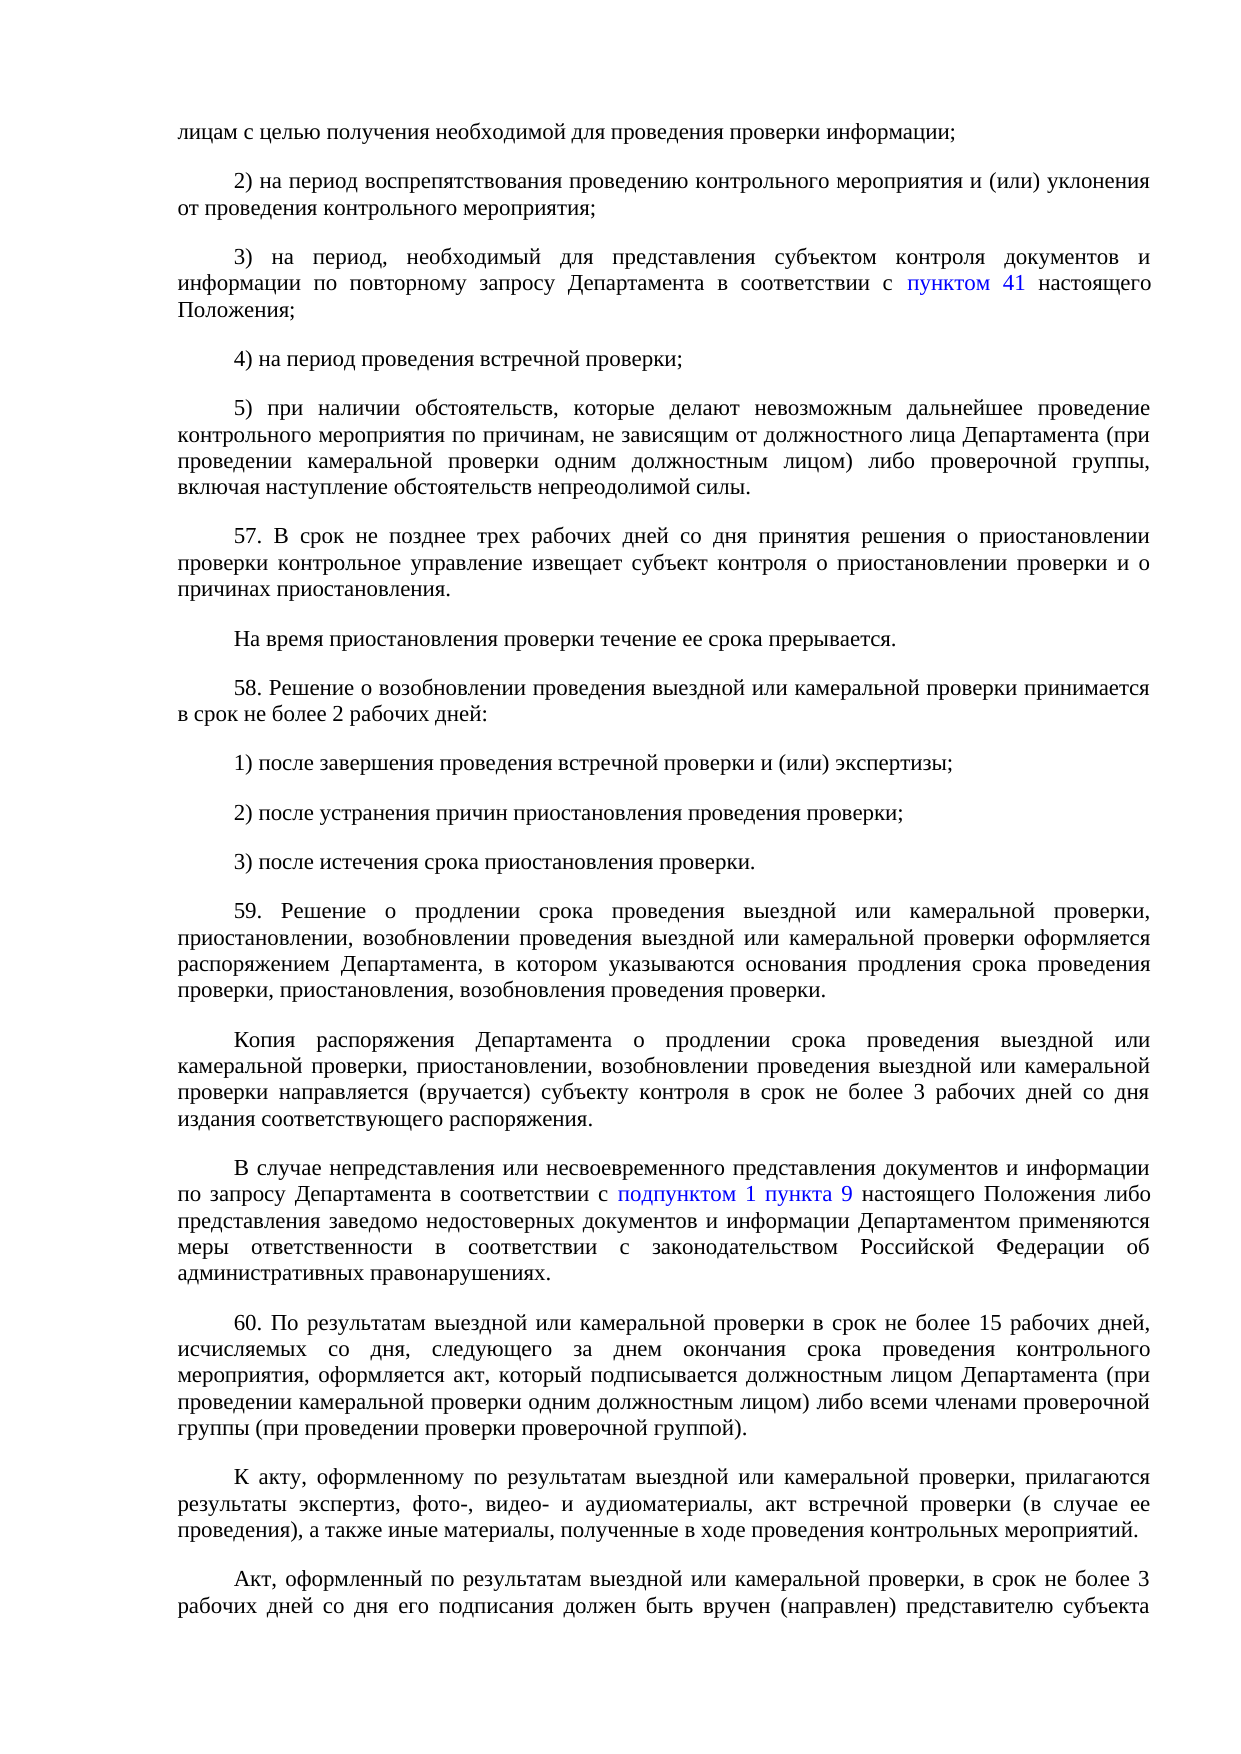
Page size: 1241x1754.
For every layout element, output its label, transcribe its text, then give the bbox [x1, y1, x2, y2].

text 1) после завершения проведения встречной проверки и (или) экспертизы; [177, 749, 1152, 776]
text 2) после устранения причин приостановления проведения проверки; [177, 799, 1152, 825]
text 4) на период проведения встречной проверки; [177, 345, 1152, 371]
text На время приостановления проверки течение ее срока прерывается. [177, 624, 1152, 651]
text В случае непредставления или несвоевременного представления документов и информации по запросу Департамента в соответствии с подпунктом 1 пункта 9 настоящего Положения либо представления заведомо недостоверных документов и информации Департаментом применяются меры ответственности в соответствии с законодательством Российской Федерации об административных правонарушениях. [177, 1154, 1152, 1286]
text 60. По результатам выездной или камеральной проверки в срок не более 15 рабочих дней, исчисляемых со дня, следующего за днем окончания срока проведения контрольного мероприятия, оформляется акт, который подписывается должностным лицом Департамента (при проведении камеральной проверки одним должностным лицом) либо всеми членами проверочной группы (при проведении проверки проверочной группой). [177, 1309, 1152, 1440]
text Копия распоряжения Департамента о продлении срока проведения выездной или камеральной проверки, приостановлении, возобновлении проведения выездной или камеральной проверки направляется (вручается) субъекту контроля в срок не более 3 рабочих дней со дня издания соответствующего распоряжения. [177, 1026, 1152, 1131]
text 57. В срок не позднее трех рабочих дней со дня принятия решения о приостановлении проверки контрольное управление извещает субъект контроля о приостановлении проверки и о причинах приостановления. [177, 523, 1152, 602]
text 2) на период воспрепятствования проведению контрольного мероприятия и (или) уклонения от проведения контрольного мероприятия; [177, 167, 1152, 220]
text 5) при наличии обстоятельств, которые делают невозможным дальнейшее проведение контрольного мероприятия по причинам, не зависящим от должностного лица Департамента (при проведении камеральной проверки одним должностным лицом) либо проверочной группы, включая наступление обстоятельств непреодолимой силы. [177, 394, 1152, 500]
text К акту, оформленному по результатам выездной или камеральной проверки, прилагаются результаты экспертиз, фото-, видео- и аудиоматериалы, акт встречной проверки (в случае ее проведения), а также иные материалы, полученные в ходе проведения контрольных мероприятий. [177, 1463, 1152, 1542]
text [177, 1565, 1152, 1618]
text 3) на период, необходимый для представления субъектом контроля документов и информации по повторному запросу Департамента в соответствии с пунктом 41 настоящего Положения; [177, 243, 1152, 322]
text 58. Решение о возобновлении проведения выездной или камеральной проверки принимается в срок не более 2 рабочих дней: [177, 674, 1152, 727]
text 59. Решение о продлении срока проведения выездной или камеральной проверки, приостановлении, возобновлении проведения выездной или камеральной проверки оформляется распоряжением Департамента, в котором указываются основания продления срока проведения проверки, приостановления, возобновления проведения проверки. [177, 897, 1152, 1003]
text 3) после истечения срока приостановления проверки. [177, 848, 1152, 874]
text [177, 118, 1152, 144]
